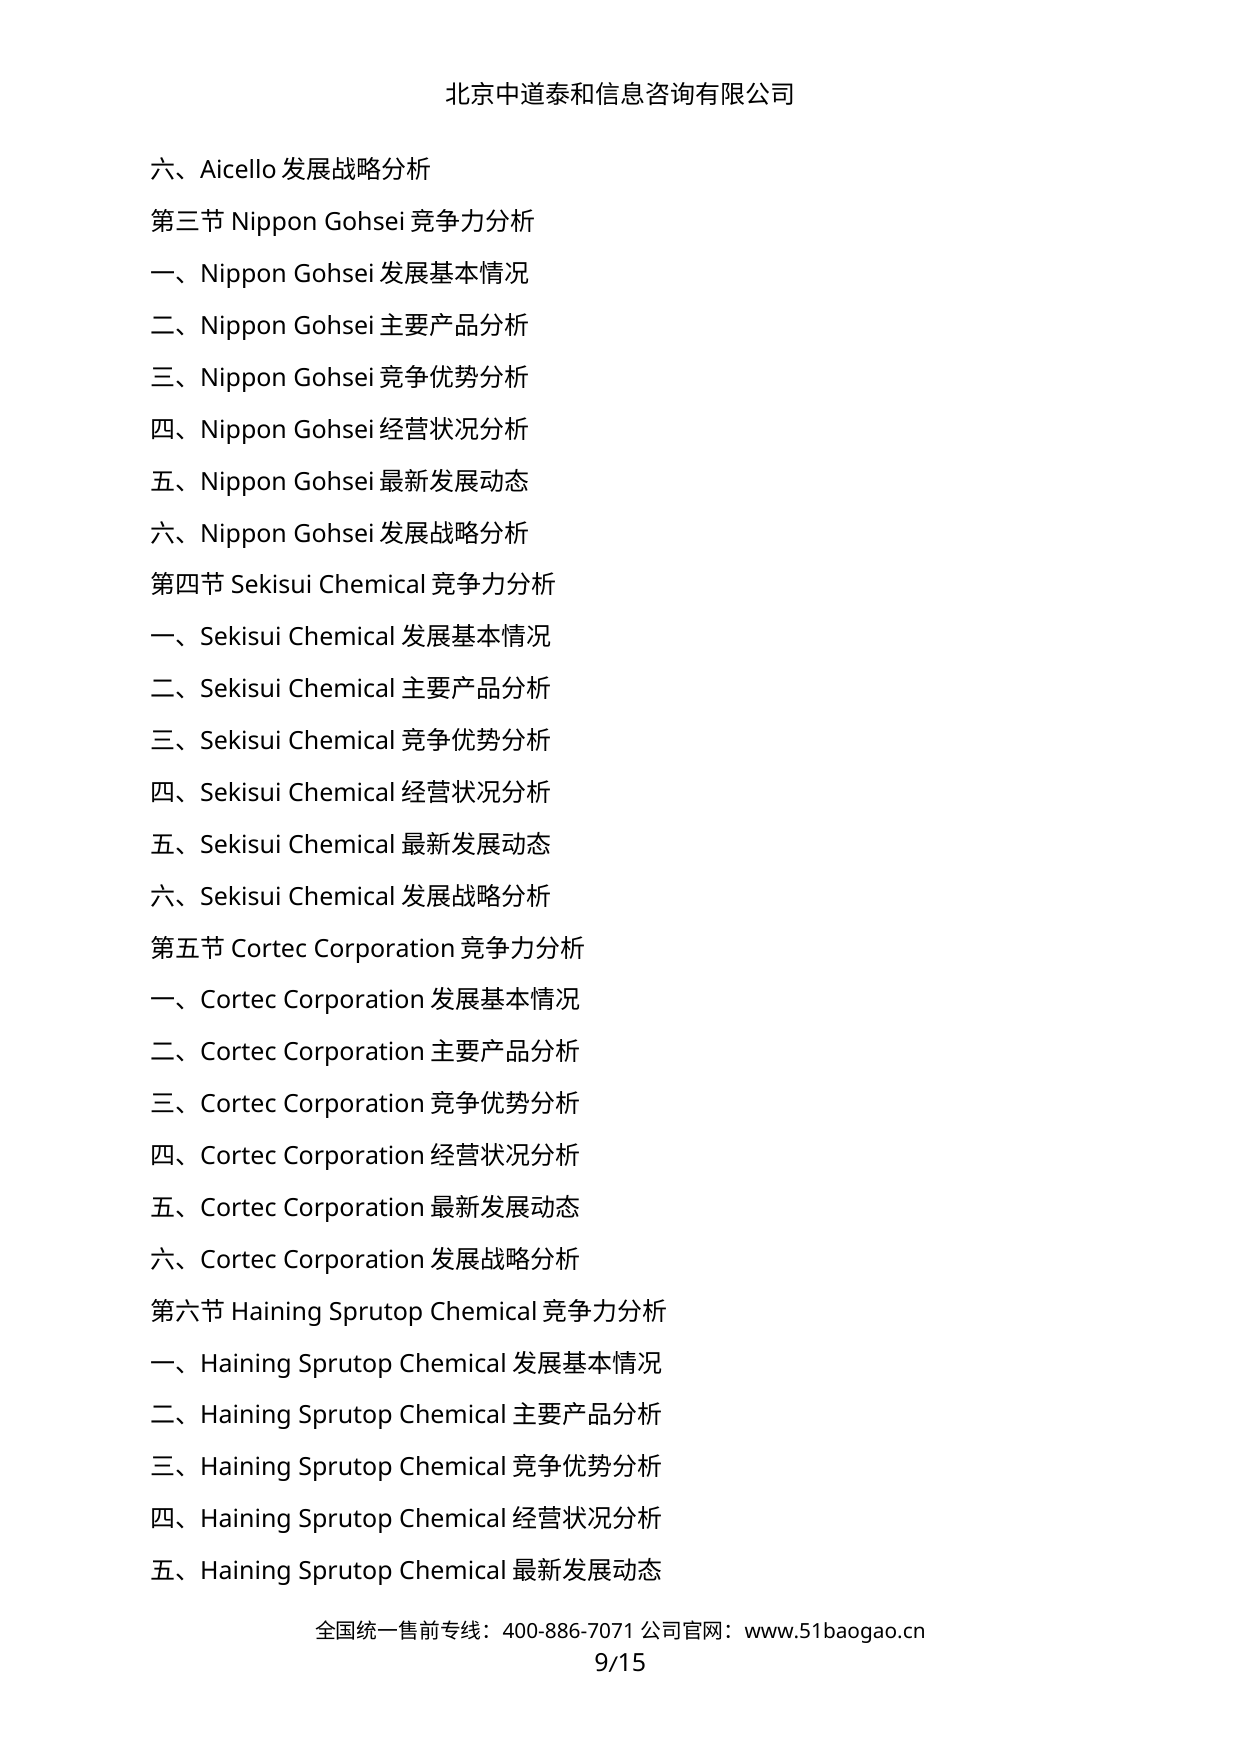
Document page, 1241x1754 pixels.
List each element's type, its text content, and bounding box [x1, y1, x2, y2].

text 五、Cortec Corporation最新发展动态 [150, 1187, 1090, 1224]
text 二、Haining Sprutop Chemical主要产品分析 [150, 1395, 1090, 1431]
text 五、Haining Sprutop Chemical最新发展动态 [150, 1551, 1090, 1587]
text 四、Sekisui Chemical经营状况分析 [150, 772, 1090, 809]
text 四、Haining Sprutop Chemical经营状况分析 [150, 1499, 1090, 1535]
text 三、Haining Sprutop Chemical竞争优势分析 [150, 1447, 1090, 1483]
text 三、Sekisui Chemical竞争优势分析 [150, 721, 1090, 757]
text 一、Haining Sprutop Chemical发展基本情况 [150, 1343, 1090, 1379]
text 四、Cortec Corporation经营状况分析 [150, 1136, 1090, 1172]
text 四、Nippon Gohsei经营状况分析 [150, 409, 1090, 446]
text 二、Sekisui Chemical主要产品分析 [150, 669, 1090, 705]
text 五、Sekisui Chemical最新发展动态 [150, 824, 1090, 861]
text 一、Nippon Gohsei发展基本情况 [150, 254, 1090, 290]
text 第三节 Nippon Gohsei竞争力分析 [150, 202, 1090, 238]
text 六、Aicello发展战略分析 [150, 150, 1090, 186]
text 一、Sekisui Chemical发展基本情况 [150, 617, 1090, 653]
text 六、Nippon Gohsei发展战略分析 [150, 513, 1090, 549]
text 三、Cortec Corporation竞争优势分析 [150, 1084, 1090, 1120]
text 三、Nippon Gohsei竞争优势分析 [150, 357, 1090, 394]
text 第五节 Cortec Corporation竞争力分析 [150, 928, 1090, 964]
text 第四节 Sekisui Chemical竞争力分析 [150, 565, 1090, 601]
text 五、Nippon Gohsei最新发展动态 [150, 461, 1090, 497]
text 第六节 Haining Sprutop Chemical竞争力分析 [150, 1291, 1090, 1327]
text 一、Cortec Corporation发展基本情况 [150, 980, 1090, 1016]
text 二、Nippon Gohsei主要产品分析 [150, 306, 1090, 342]
text 六、Cortec Corporation发展战略分析 [150, 1239, 1090, 1276]
text 六、Sekisui Chemical发展战略分析 [150, 876, 1090, 912]
text 二、Cortec Corporation主要产品分析 [150, 1032, 1090, 1068]
